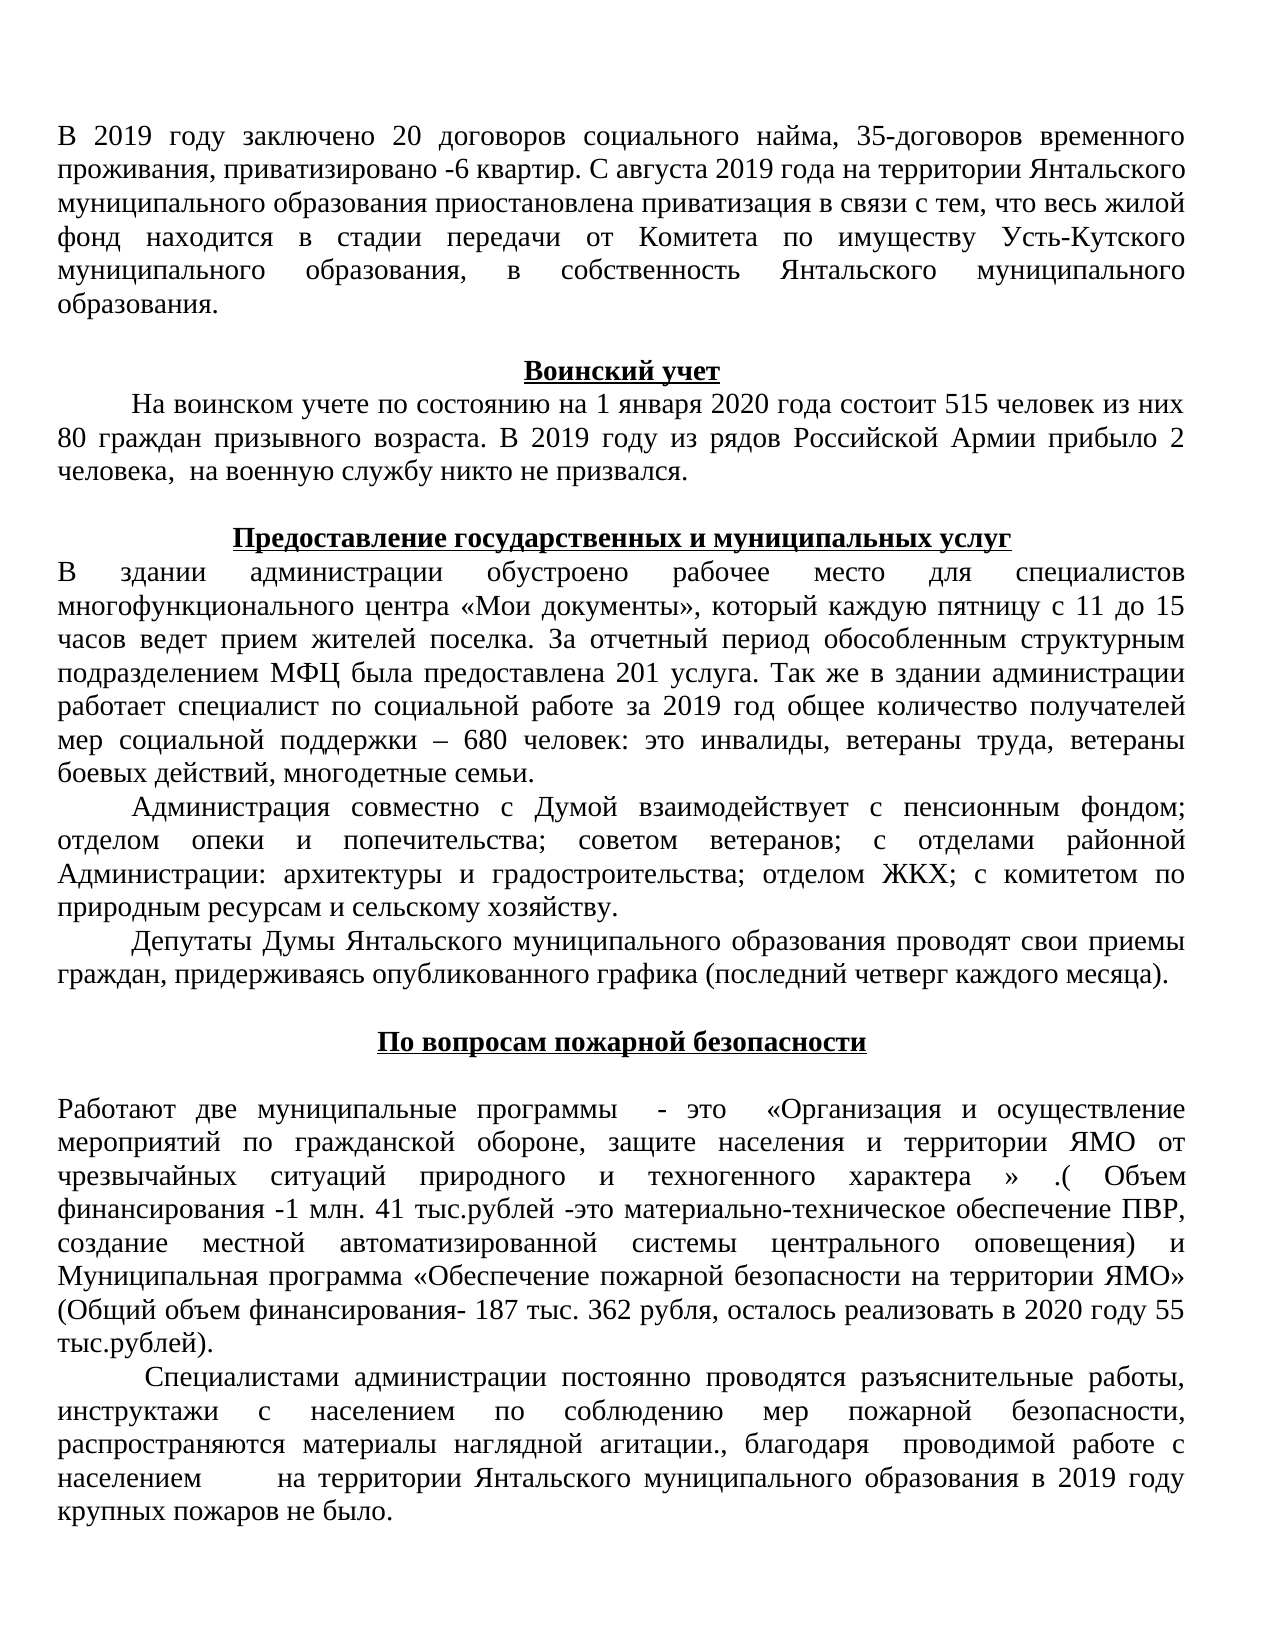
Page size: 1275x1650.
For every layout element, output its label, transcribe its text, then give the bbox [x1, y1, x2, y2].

text Специалистами администрации постоянно проводятся разъяснительные работы, инструктажи с населением по соблюдению мер пожарной безопасности, распространяются материалы наглядной агитации., благодаря проводимой работе с населением на территории Янтальского муниципального образования в 2019 году крупных пожаров не было. [57, 1359, 1186, 1527]
text Депутаты Думы Янтальского муниципального образования проводят свои приемы граждан, придерживаясь опубликованного графика (последний четверг каждого месяца). [57, 923, 1186, 990]
text Администрация совместно с Думой взаимодействует с пенсионным фондом; отделом опеки и попечительства; советом ветеранов; с отделами районной Администрации: архитектуры и градостроительства; отделом ЖКХ; с комитетом по природным ресурсам и сельскому хозяйству. [57, 789, 1186, 923]
text В 2019 году заключено 20 договоров социального найма, 35-договоров временного проживания, приватизировано -6 квартир. С августа 2019 года на территории Янтальского муниципального образования приостановлена приватизация в связи с тем, что весь жилой фонд находится в стадии передачи от Комитета по имуществу Усть-Кутского муниципального образования, в собственность Янтальского муниципального образования. [57, 118, 1186, 319]
text На воинском учете по состоянию на 1 января 2020 года состоит 515 человек из них 80 граждан призывного возраста. В 2019 году из рядов Российской Армии прибыло 2 человека, на военную службу никто не призвался. [57, 386, 1186, 487]
text Работают две муниципальные программы - это «Организация и осуществление мероприятий по гражданской обороне, защите населения и территории ЯМО от чрезвычайных ситуаций природного и техногенного характера » .( Объем финансирования -1 млн. 41 тыс.рублей -это материально-техническое обеспечение ПВР, создание местной автоматизированной системы центрального оповещения) и Муниципальная программа «Обеспечение пожарной безопасности на территории ЯМО» (Общий объем финансирования- 187 тыс. 362 рубля, осталось реализовать в 2020 году 55 тыс.рублей). [57, 1091, 1186, 1359]
text Предоставление государственных и муниципальных услуг [57, 521, 1186, 554]
text В здании администрации обустроено рабочее место для специалистов многофункционального центра «Мои документы», который каждую пятницу с 11 до 15 часов ведет прием жителей поселка. За отчетный период обособленным структурным подразделением МФЦ была предоставлена 201 услуга. Так же в здании администрации работает специалист по социальной работе за 2019 год общее количество получателей мер социальной поддержки – 680 человек: это инвалиды, ветераны труда, ветераны боевых действий, многодетные семьи. [57, 554, 1186, 789]
text Воинский учет [57, 353, 1186, 386]
text По вопросам пожарной безопасности [57, 1024, 1186, 1057]
